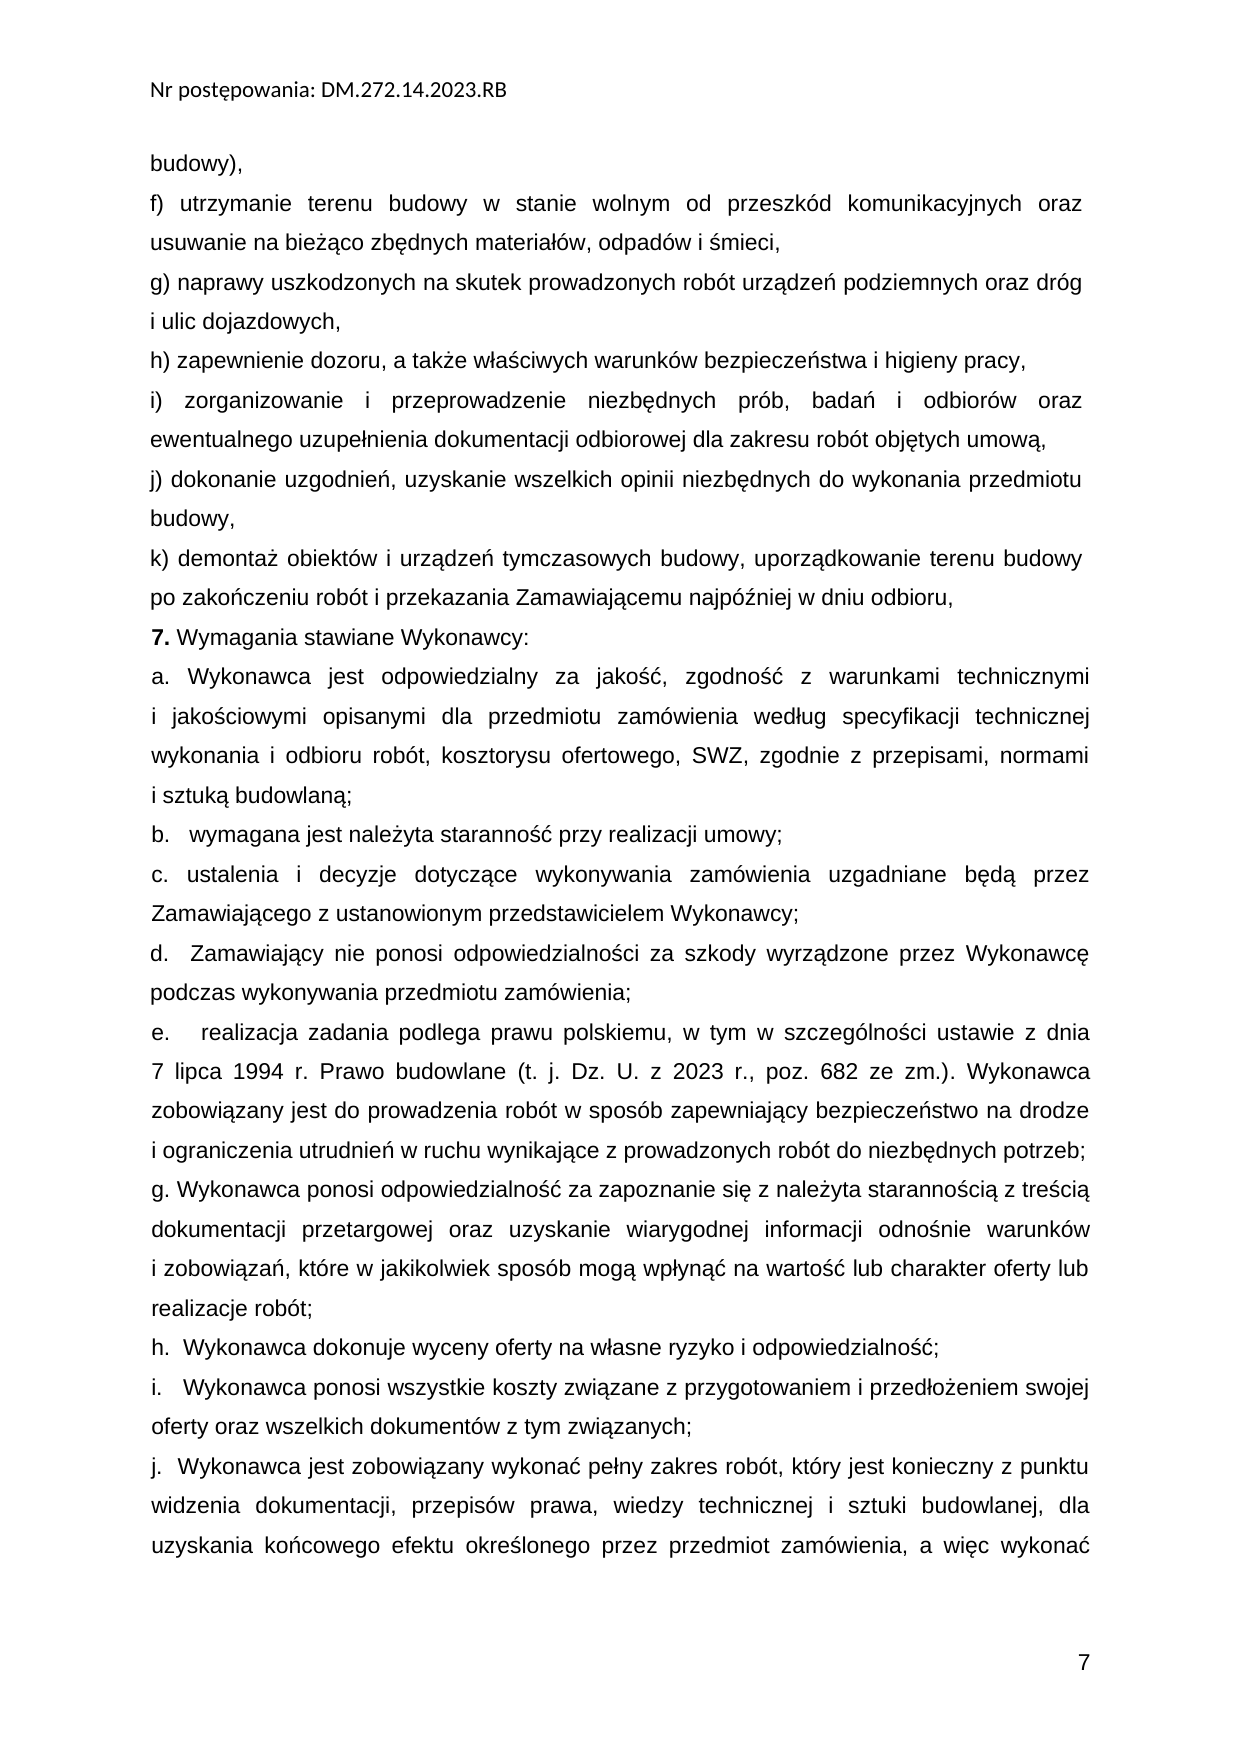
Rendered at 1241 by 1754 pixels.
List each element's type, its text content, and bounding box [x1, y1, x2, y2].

text e. realizacja zadania podlega prawu polskiemu, w tym w szczególności ustawie z dnia 7 lipca 1994 r. Prawo budowlane (t. j. Dz. U. z 2023 r., poz. 682 ze zm.). Wykonawca zobowiązany jest do prowadzenia robót w sposób zapewniający bezpieczeństwo na drodze i ograniczenia utrudnień w ruchu wynikające z prowadzonych robót do niezbędnych potrzeb; [151, 1018, 1090, 1163]
text i. Wykonawca ponosi wszystkie koszty związane z przygotowaniem i przedłożeniem swojej oferty oraz wszelkich dokumentów z tym związanych; [151, 1374, 1090, 1440]
text d. Zamawiający nie ponosi odpowiedzialności za szkody wyrządzone przez Wykonawcę podczas wykonywania przedmiotu zamówienia; [150, 939, 1090, 1005]
text b. wymagana jest należyta staranność przy realizacji umowy; [151, 821, 1090, 847]
text k) demontaż obiektów i urządzeń tymczasowych budowy, uporządkowanie terenu budowy po zakończeniu robót i przekazania Zamawiającemu najpóźniej w dniu odbioru, [150, 545, 1083, 611]
text g. Wykonawca ponosi odpowiedzialność za zapoznanie się z należyta starannością z treścią dokumentacji przetargowej oraz uzyskanie wiarygodnej informacji odnośnie warunków i zobowiązań, które w jakikolwiek sposób mogą wpłynąć na wartość lub charakter oferty lub realizacje robót; [151, 1176, 1090, 1321]
text c. ustalenia i decyzje dotyczące wykonywania zamówienia uzgadniane będą przez Zamawiającego z ustanowionym przedstawicielem Wykonawcy; [151, 861, 1090, 926]
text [151, 1453, 1090, 1558]
text a. Wykonawca jest odpowiedzialny za jakość, zgodność z warunkami technicznymi i jakościowymi opisanymi dla przedmiotu zamówienia według specyfikacji technicznej wykonania i odbioru robót, kosztorysu ofertowego, SWZ, zgodnie z przepisami, normami i sztuką budowlaną; [151, 663, 1090, 808]
text h) zapewnienie dozoru, a także właściwych warunków bezpieczeństwa i higieny pracy, [150, 347, 1083, 374]
text g) naprawy uszkodzonych na skutek prowadzonych robót urządzeń podziemnych oraz dróg i ulic dojazdowych, [150, 268, 1083, 334]
text j) dokonanie uzgodnień, uzyskanie wszelkich opinii niezbędnych do wykonania przedmiotu budowy, [150, 466, 1083, 532]
text f) utrzymanie terenu budowy w stanie wolnym od przeszkód komunikacyjnych oraz usuwanie na bieżąco zbędnych materiałów, odpadów i śmieci, [150, 189, 1083, 255]
text i) zorganizowanie i przeprowadzenie niezbędnych prób, badań i odbiorów oraz ewentualnego uzupełnienia dokumentacji odbiorowej dla zakresu robót objętych umową, [150, 387, 1083, 453]
text 7. Wymagania stawiane Wykonawcy: [151, 624, 1090, 650]
text h. Wykonawca dokonuje wyceny oferty na własne ryzyko i odpowiedzialność; [151, 1334, 1090, 1361]
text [150, 150, 1083, 176]
